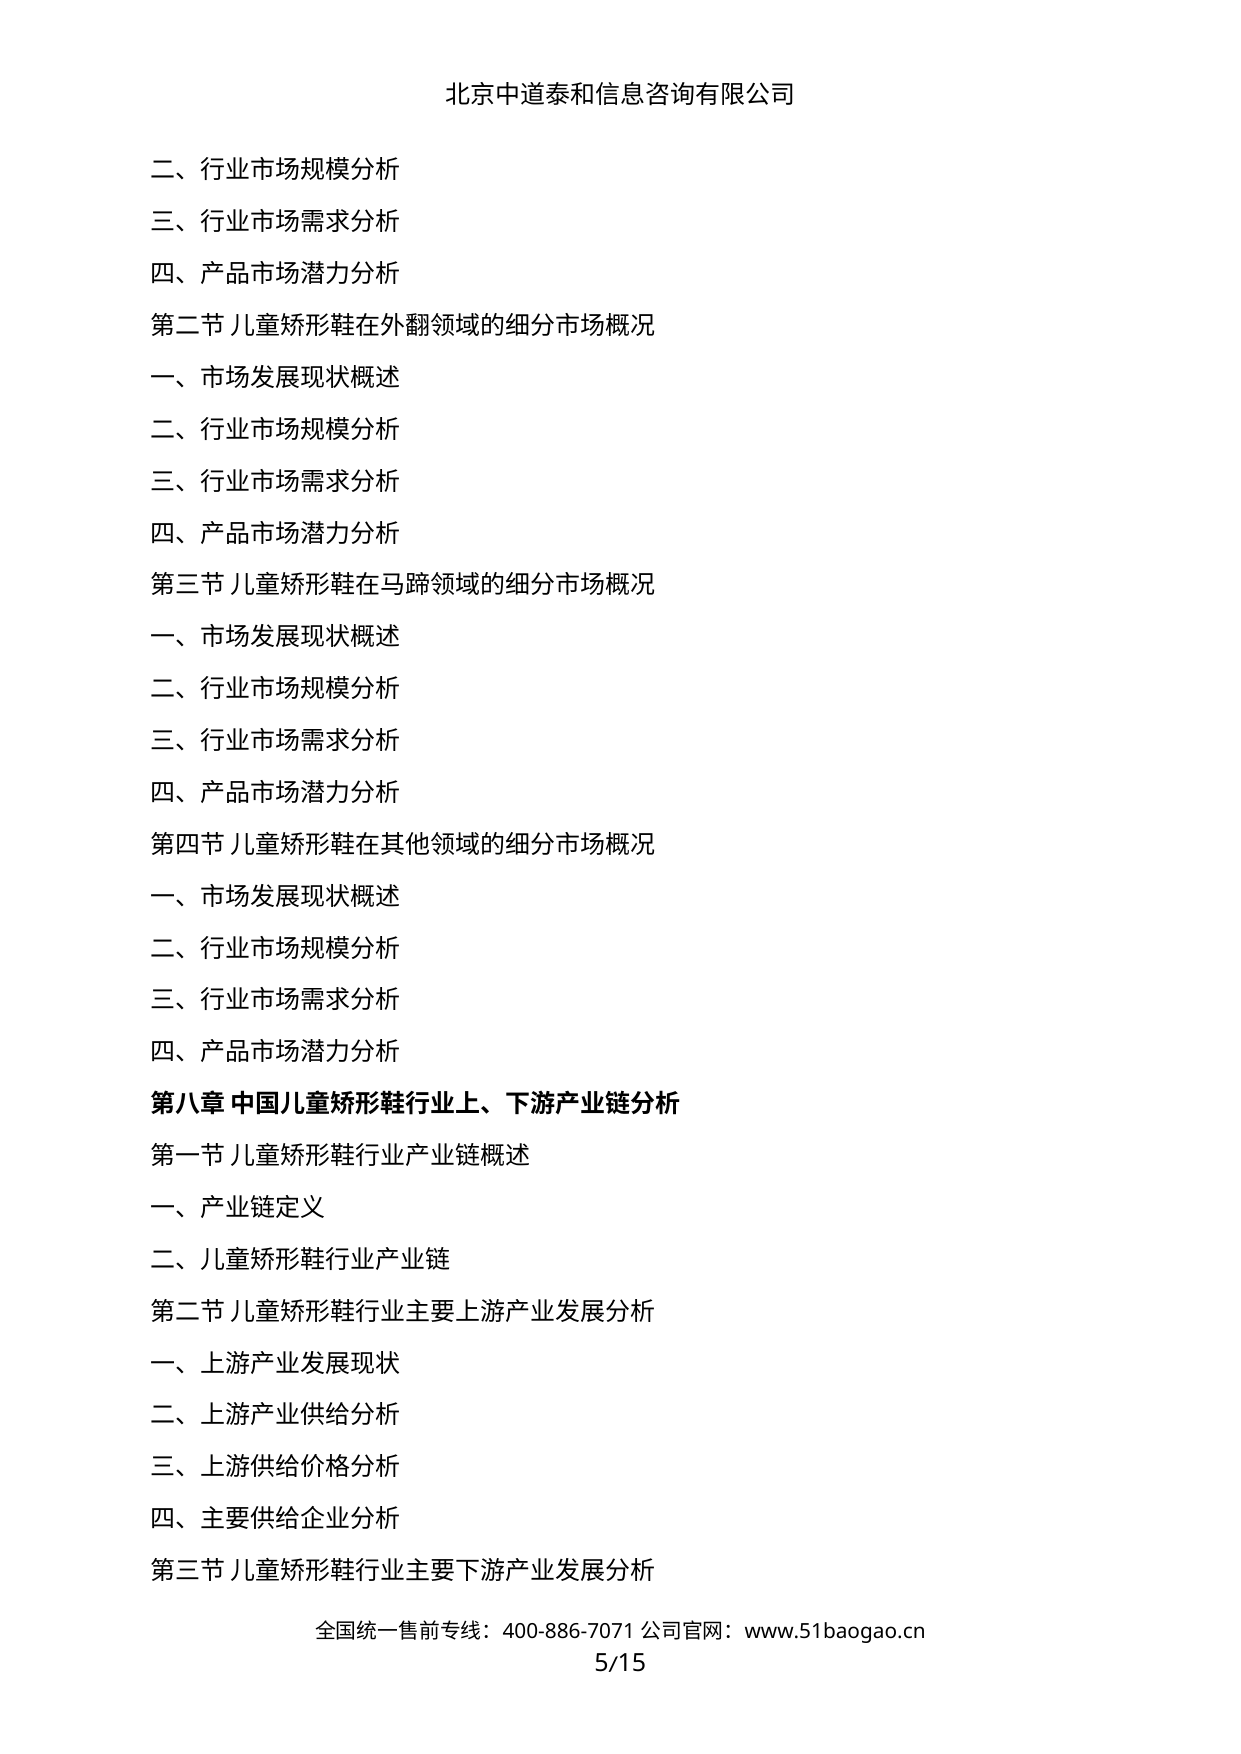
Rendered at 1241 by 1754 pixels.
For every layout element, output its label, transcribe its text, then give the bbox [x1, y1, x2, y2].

text 三、行业市场需求分析 [150, 461, 1090, 497]
text 第二节 儿童矫形鞋在外翻领域的细分市场概况 [150, 306, 1090, 342]
text 三、行业市场需求分析 [150, 202, 1090, 238]
text 第一节 儿童矫形鞋行业产业链概述 [150, 1136, 1090, 1172]
text 一、市场发展现状概述 [150, 357, 1090, 394]
text 二、行业市场规模分析 [150, 150, 1090, 186]
text 一、市场发展现状概述 [150, 876, 1090, 912]
text 三、上游供给价格分析 [150, 1447, 1090, 1483]
text 第四节 儿童矫形鞋在其他领域的细分市场概况 [150, 824, 1090, 861]
text 二、上游产业供给分析 [150, 1395, 1090, 1431]
text 四、产品市场潜力分析 [150, 1032, 1090, 1068]
text 三、行业市场需求分析 [150, 721, 1090, 757]
text 第三节 儿童矫形鞋在马蹄领域的细分市场概况 [150, 565, 1090, 601]
text 一、上游产业发展现状 [150, 1343, 1090, 1379]
text 第八章 中国儿童矫形鞋行业上、下游产业链分析 [150, 1084, 1090, 1120]
text 二、儿童矫形鞋行业产业链 [150, 1239, 1090, 1276]
text 四、主要供给企业分析 [150, 1499, 1090, 1535]
text 四、产品市场潜力分析 [150, 772, 1090, 809]
text 一、产业链定义 [150, 1187, 1090, 1224]
text 四、产品市场潜力分析 [150, 254, 1090, 290]
text 一、市场发展现状概述 [150, 617, 1090, 653]
text 二、行业市场规模分析 [150, 928, 1090, 964]
text 四、产品市场潜力分析 [150, 513, 1090, 549]
text 二、行业市场规模分析 [150, 409, 1090, 446]
text 三、行业市场需求分析 [150, 980, 1090, 1016]
text 第三节 儿童矫形鞋行业主要下游产业发展分析 [150, 1551, 1090, 1587]
text 第二节 儿童矫形鞋行业主要上游产业发展分析 [150, 1291, 1090, 1327]
text 二、行业市场规模分析 [150, 669, 1090, 705]
